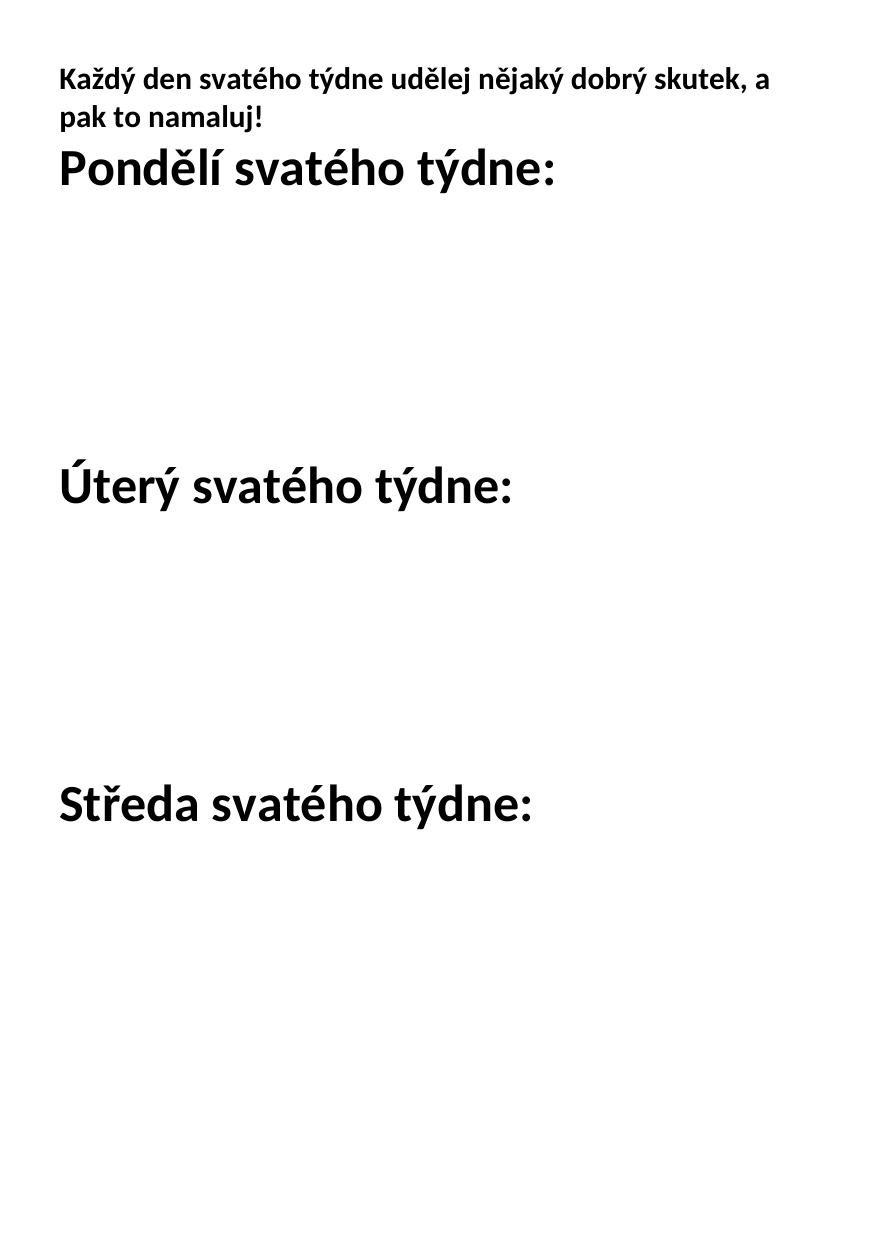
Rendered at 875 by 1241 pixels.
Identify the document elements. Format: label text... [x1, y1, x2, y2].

text Pondělí svatého týdne: [59, 135, 815, 199]
text Každý den svatého týdne udělej nějaký dobrý skutek, a pak to namaluj! [59, 59, 815, 135]
text Středa svatého týdne: [59, 771, 815, 834]
text Úterý svatého týdne: [59, 453, 815, 517]
